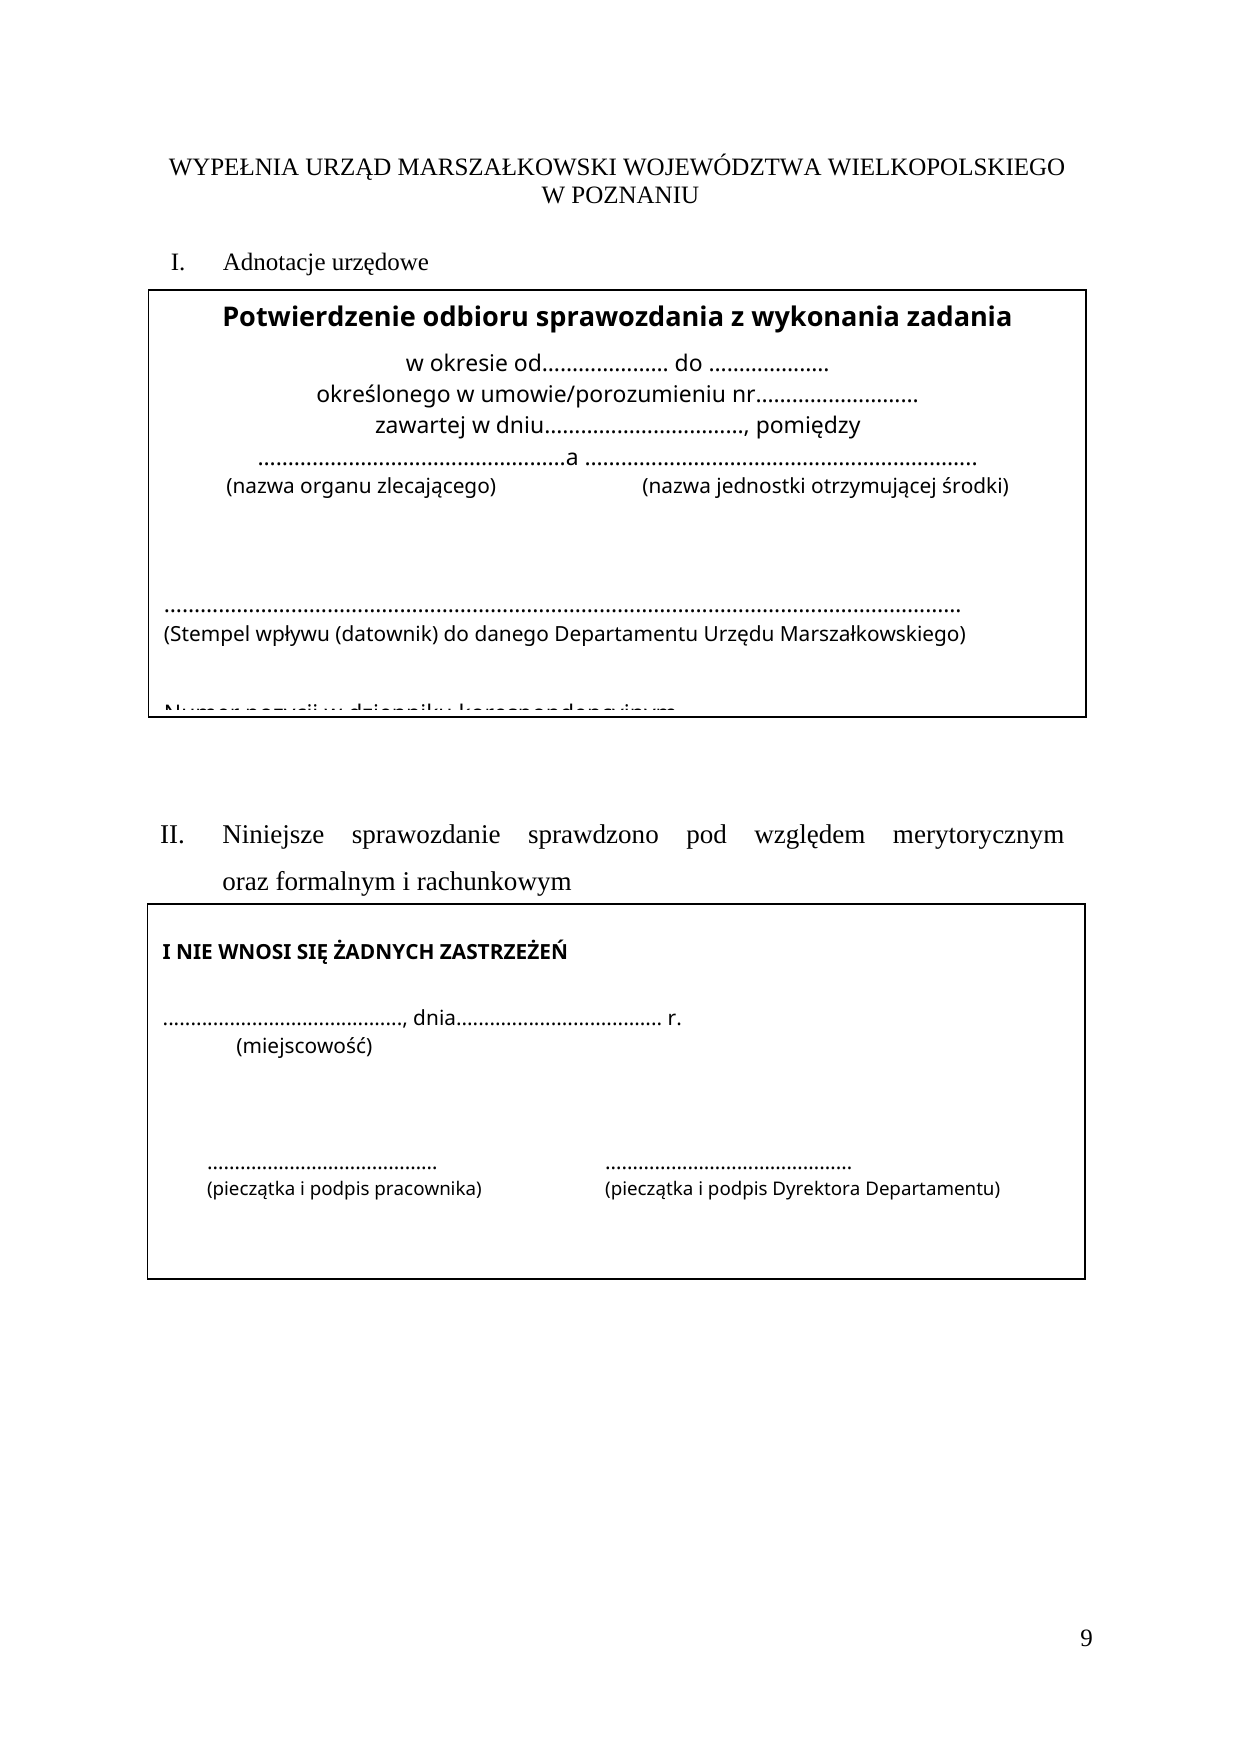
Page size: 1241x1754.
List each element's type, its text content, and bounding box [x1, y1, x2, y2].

list Niniejsze sprawozdanie sprawdzono pod względem merytorycznym oraz formalnym i rachunkowym [185, 818, 1093, 896]
subtitle WYPEŁNIA URZĄD MARSZAŁKOWSKI WOJEWÓDZTWA WIELKOPOLSKIEGO W POZNANIU [148, 152, 1093, 209]
list Adnotacje urzędowe [185, 247, 1093, 276]
